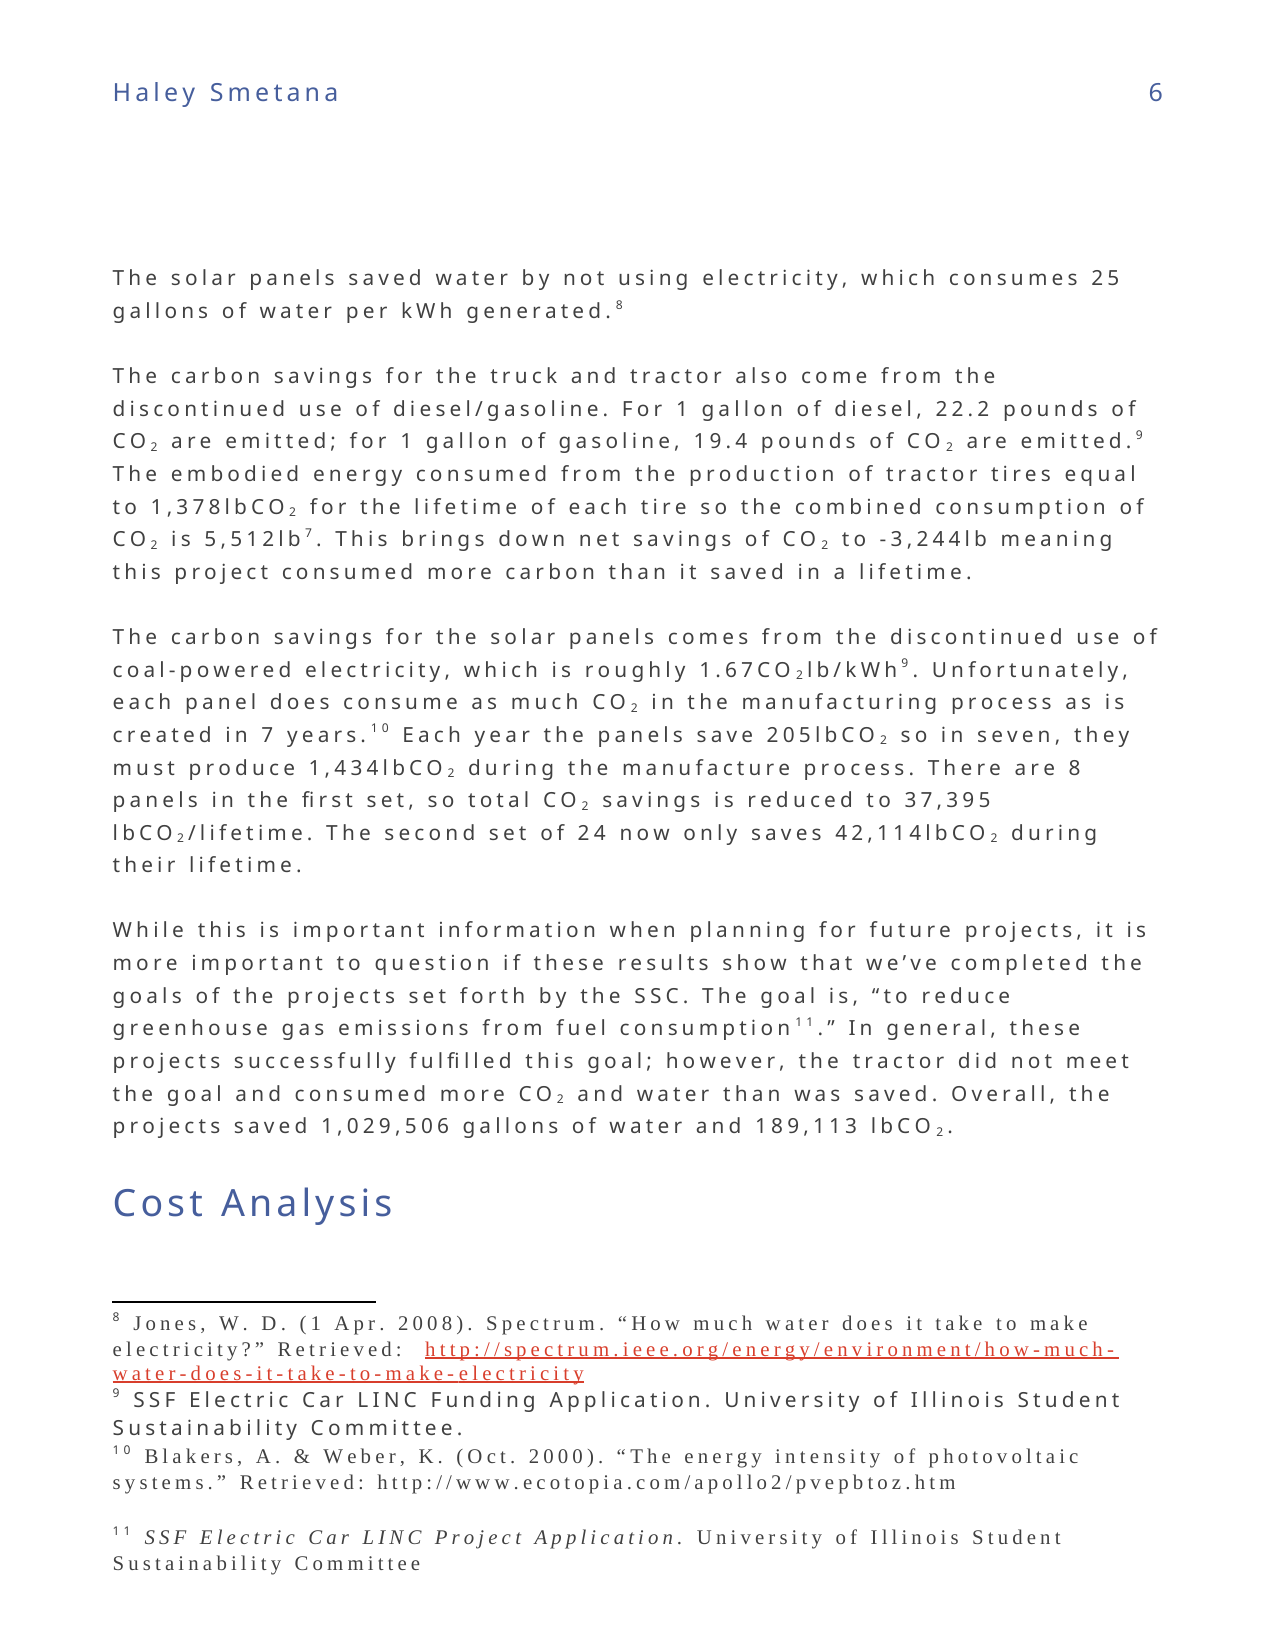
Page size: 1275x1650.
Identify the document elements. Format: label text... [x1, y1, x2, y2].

text While this is important information when planning for future projects, it is more important to question if these results show that we’ve completed the goals of the projects set forth by the SSC. The goal is, “to reduce greenhouse gas emissions from fuel consumption.” In general, these projects successfully fulfilled this goal; however, the tractor did not meet the goal and consumed more CO2 and water than was saved. Overall, the projects saved 1,029,506 gallons of water and 189,113 lbCO2. [112, 916, 1162, 1140]
text Cost Analysis [112, 1176, 1162, 1227]
text The carbon savings for the truck and tractor also come from the discontinued use of diesel/gasoline. For 1 gallon of diesel, 22.2 pounds of CO2 are emitted; for 1 gallon of gasoline, 19.4 pounds of CO2 are emitted.9 The embodied energy consumed from the production of tractor tires equal to 1,378lbCO2 for the lifetime of each tire so the combined consumption of CO2 is 5,512lb7. This brings down net savings of CO2 to -3,244lb meaning this project consumed more carbon than it saved in a lifetime. [112, 361, 1162, 585]
text The solar panels saved water by not using electricity, which consumes 25 gallons of water per kWh generated. [112, 263, 1162, 324]
text The carbon savings for the solar panels comes from the discontinued use of coal-powered electricity, which is roughly 1.67CO2lb/kWh. Unfortunately, each panel does consume as much CO2 in the manufacturing process as is created in 7 years. Each year the panels save 205lbCO2 so in seven, they must produce 1,434lbCO2 during the manufacture process. There are 8 panels in the first set, so total CO2 savings is reduced to 37,395 lbCO2/lifetime. The second set of 24 now only saves 42,114lbCO2 during their lifetime. [112, 622, 1162, 879]
